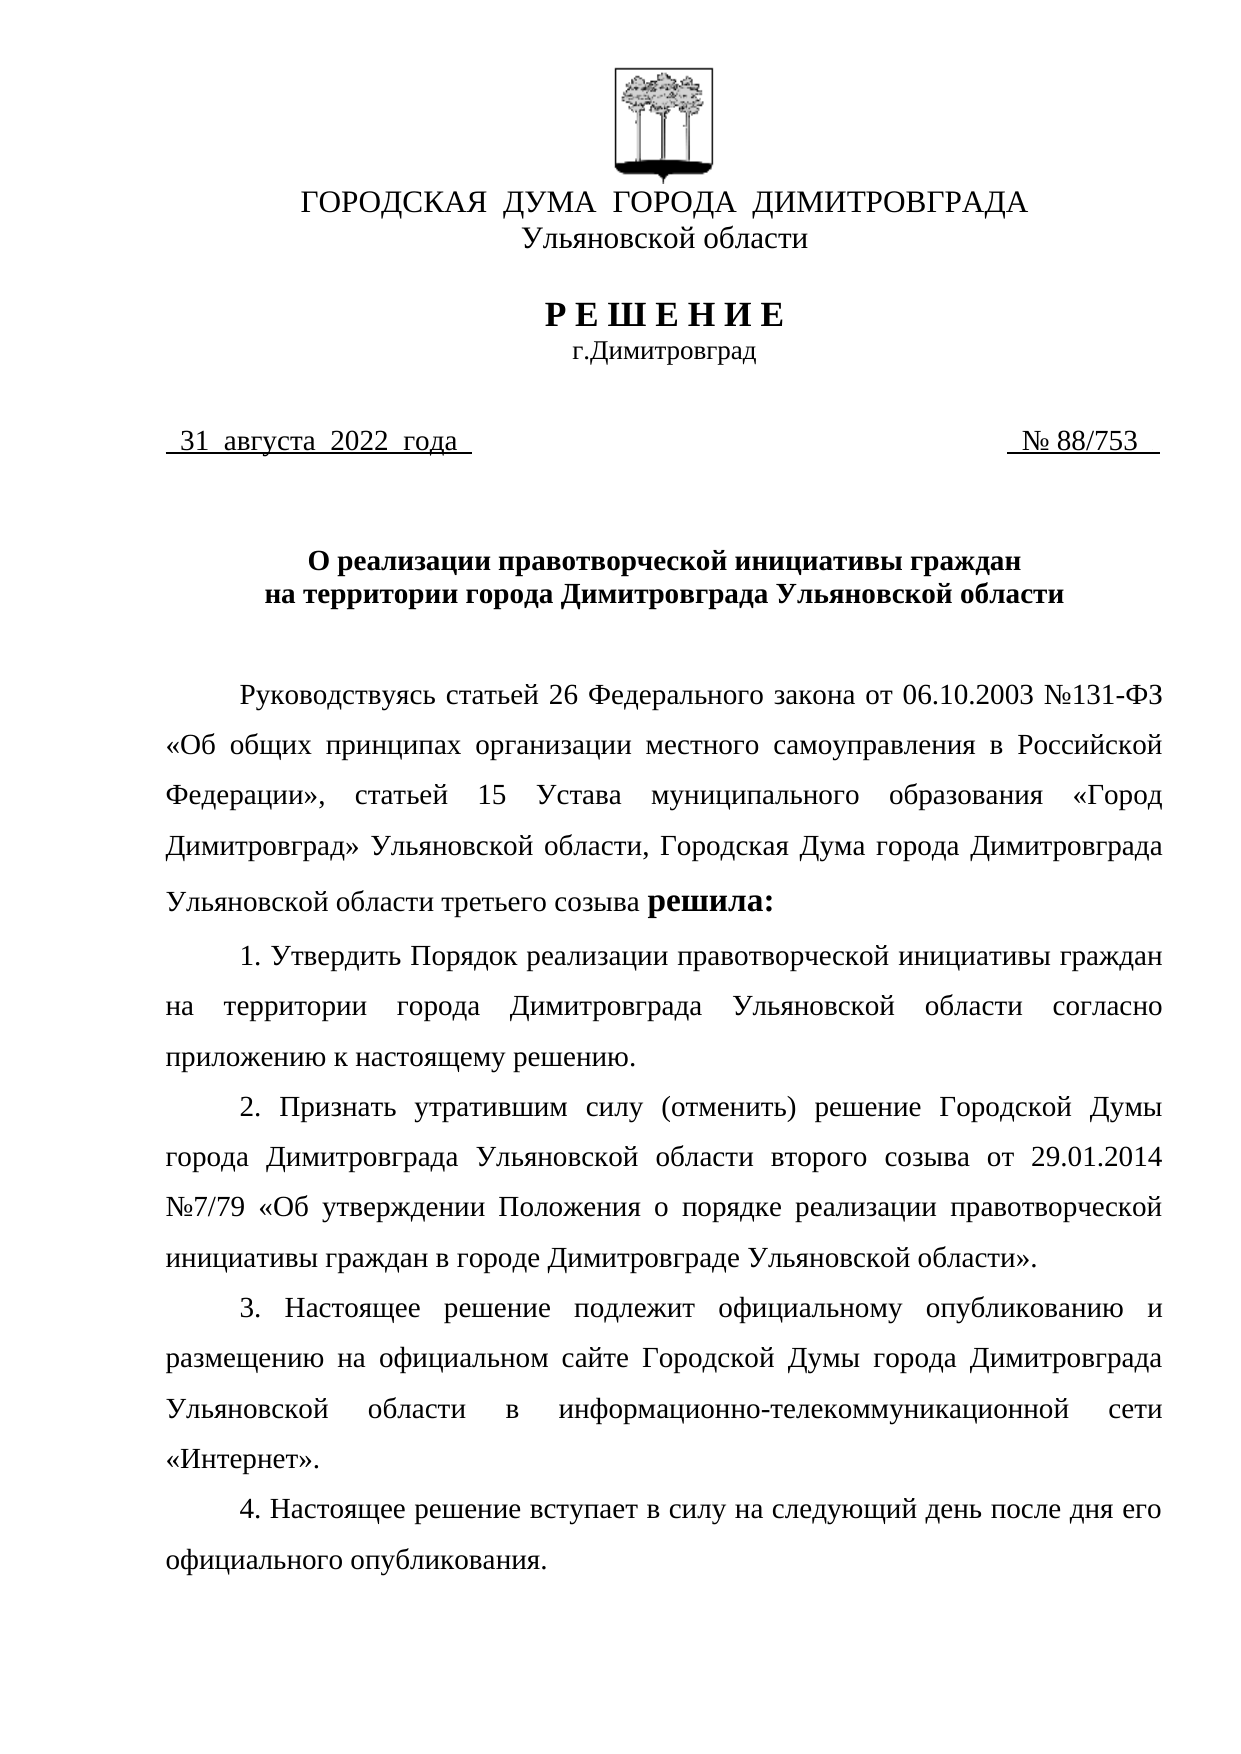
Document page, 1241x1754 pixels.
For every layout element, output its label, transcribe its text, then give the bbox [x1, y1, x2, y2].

text Ульяновской области [165, 219, 1163, 255]
title О реализации правотворческой инициативы граждан [165, 543, 1163, 576]
subtitle Р Е Ш Е Н И Е [165, 293, 1163, 334]
text 2. Признать утратившим силу (отменить) решение Городской Думы города Димитровграда Ульяновской области второго созыва от 29.01.2014 №7/79 «Об утверждении Положения о порядке реализации правотворческой инициативы граждан в городе Димитровграде Ульяновской области». [165, 1089, 1163, 1273]
text 4. Настоящее решение вступает в силу на следующий день после дня его официального опубликования. [165, 1491, 1163, 1575]
text 1. Утвердить Порядок реализации правотворческой инициативы граждан на территории города Димитровграда Ульяновской области согласно приложению к настоящему решению. [165, 938, 1163, 1072]
subtitle ГОРОДСКАЯ ДУМА ГОРОДА ДИМИТРОВГРАДА [165, 183, 1163, 219]
text 31 августа 2022 года № 88/753 . [165, 423, 1163, 456]
title на территории города Димитровграда Ульяновской области [165, 576, 1163, 610]
text Руководствуясь статьей 26 Федерального закона от 06.10.2003 №131-ФЗ «Об общих принципах организации местного самоуправления в Российской Федерации», статьей 15 Устава муниципального образования «Город Димитровград» Ульяновской области, Городская Дума города Димитровграда Ульяновской области третьего созыва решила: [165, 677, 1163, 919]
text г.Димитровград [165, 334, 1163, 365]
text 3. Настоящее решение подлежит официальному опубликованию и размещению на официальном сайте Городской Думы города Димитровграда Ульяновской области в информационно-телекоммуникационной сети «Интернет». [165, 1290, 1163, 1475]
picture [611, 62, 720, 184]
